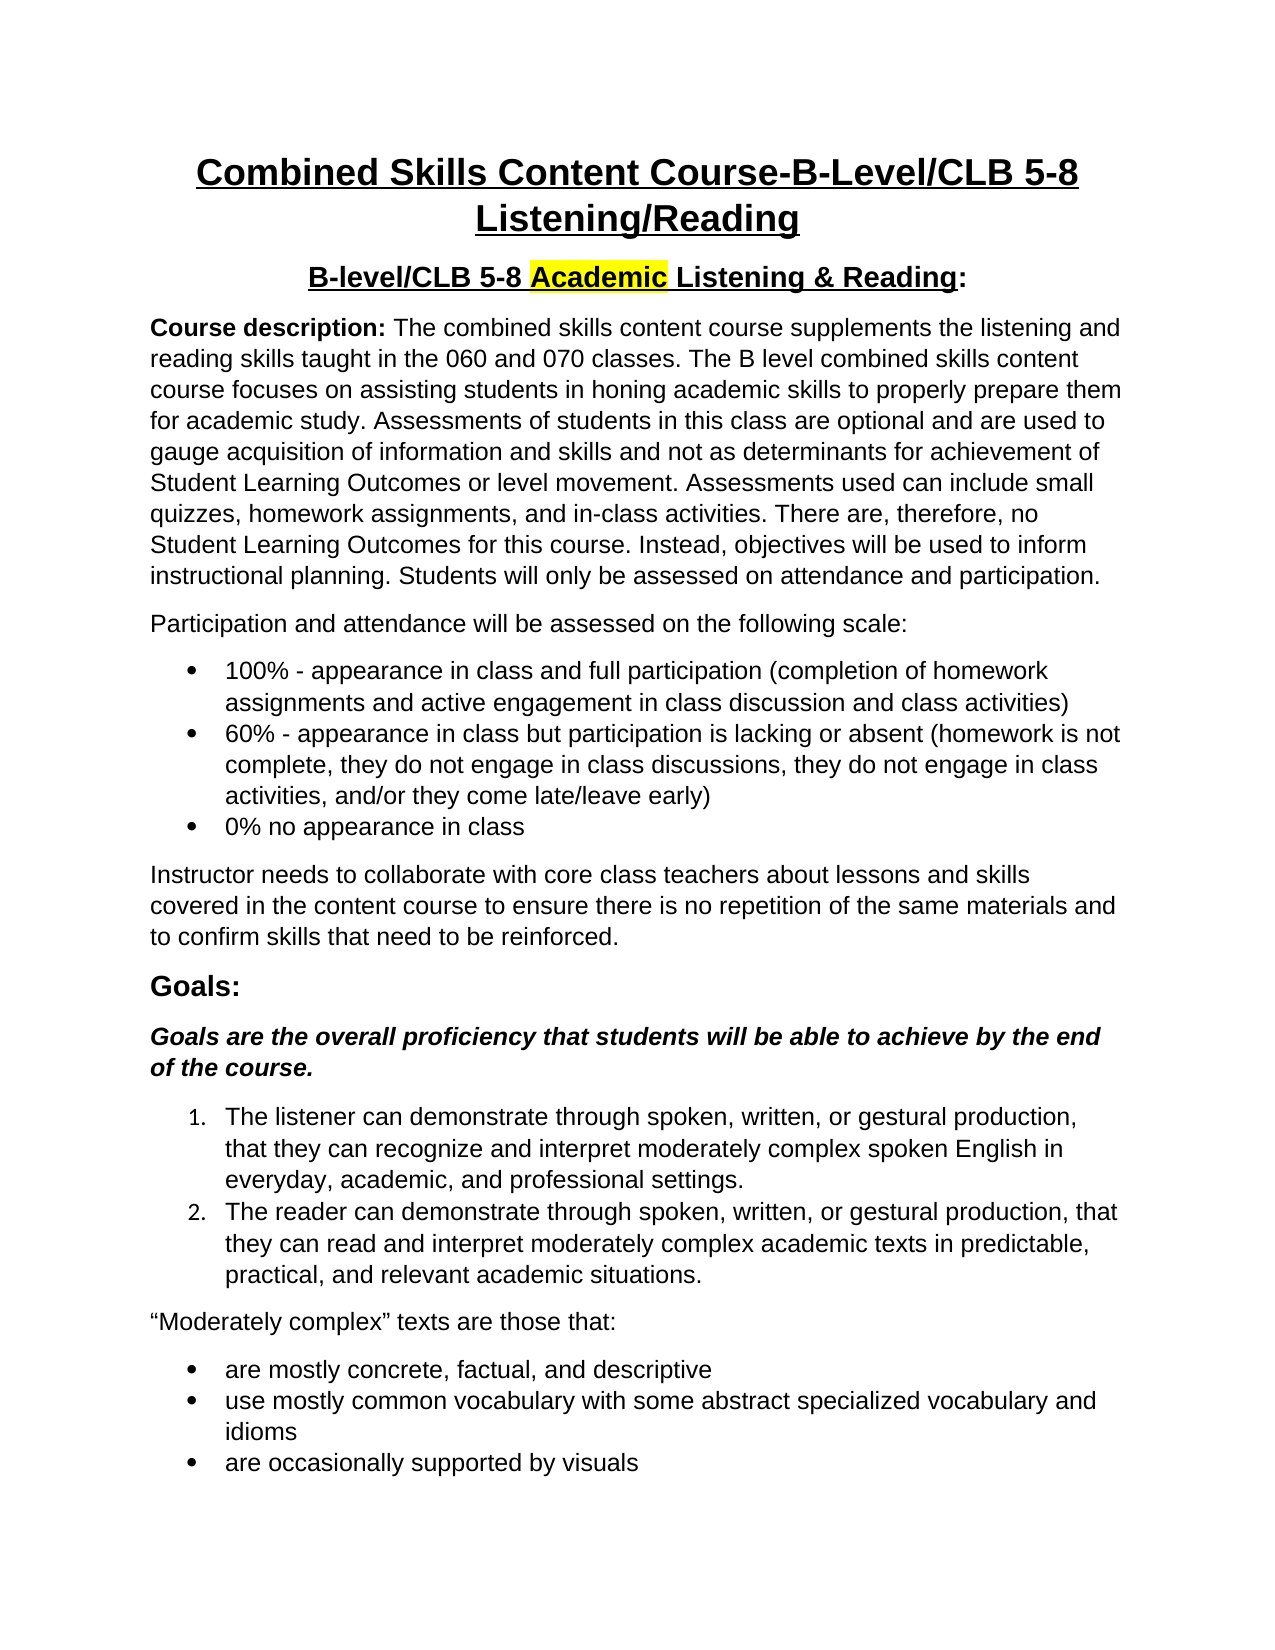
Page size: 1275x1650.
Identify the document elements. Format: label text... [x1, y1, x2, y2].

text Combined Skills Content Course-B-Level/CLB 5-8 Listening/Reading [150, 150, 1125, 240]
list use mostly common vocabulary with some abstract specialized vocabulary and idioms [187, 1386, 1125, 1446]
list are occasionally supported by visuals [187, 1448, 1125, 1477]
text Goals are the overall proficiency that students will be able to achieve by the end of the course. [150, 1022, 1125, 1082]
text Participation and attendance will be assessed on the following scale: [150, 609, 1125, 637]
text B-level/CLB 5-8 Academic Listening & Reading: [150, 260, 530, 293]
text Course description: The combined skills content course supplements the listening and reading skills taught in the 060 and 070 classes. The B level combined skills content course focuses on assisting students in honing academic skills to properly prepare them for academic study. Assessments of students in this class are optional and are used to gauge acquisition of information and skills and not as determinants for achievement of Student Learning Outcomes or level movement. Assessments used can include small quizzes, homework assignments, and in-class activities. There are, therefore, no Student Learning Outcomes for this course. Instead, objectives will be used to inform instructional planning. Students will only be assessed on attendance and participation. [150, 313, 1125, 590]
text Goals: [150, 969, 1125, 1003]
list 60% - appearance in class but participation is lacking or absent (homework is not complete, they do not engage in class discussions, they do not engage in class activities, and/or they come late/leave early) [187, 718, 1125, 809]
list 0% no appearance in class [187, 812, 1125, 841]
text B-level/CLB 5-8 Academic Listening & Reading: [668, 260, 1125, 293]
list The reader can demonstrate through spoken, written, or gestural production, that they can read and interpret moderately complex academic texts in predictable, practical, and relevant academic situations. [187, 1196, 1125, 1288]
list are mostly concrete, factual, and descriptive [187, 1355, 1125, 1384]
text “Moderately complex” texts are those that: [150, 1307, 1125, 1336]
list 100% - appearance in class and full participation (completion of homework assignments and active engagement in class discussion and class activities) [187, 656, 1125, 716]
text Instructor needs to collaborate with core class teachers about lessons and skills covered in the content course to ensure there is no repetition of the same materials and to confirm skills that need to be reinforced. [150, 859, 1125, 950]
list The listener can demonstrate through spoken, written, or gestural production, that they can recognize and interpret moderately complex spoken English in everyday, academic, and professional settings. [187, 1101, 1125, 1193]
